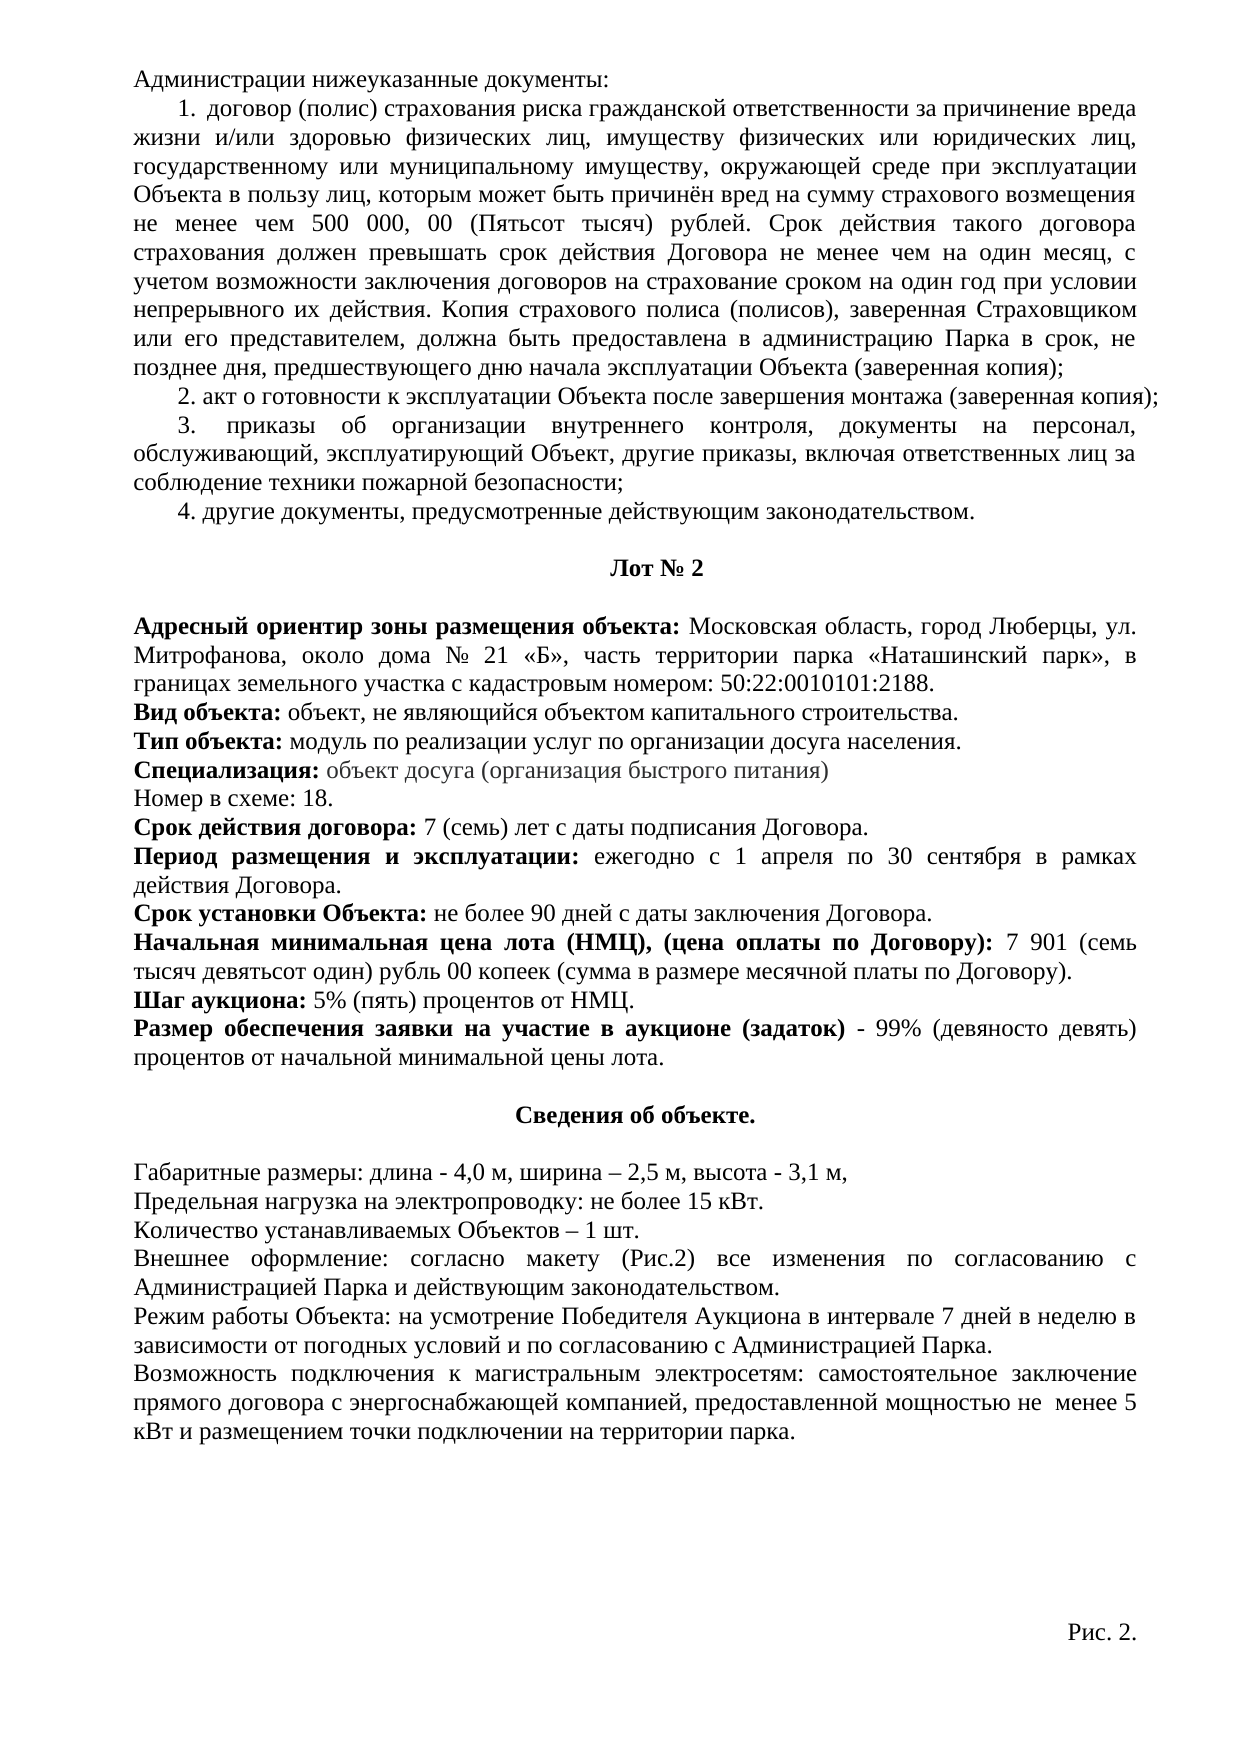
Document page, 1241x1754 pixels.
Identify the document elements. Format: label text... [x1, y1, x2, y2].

text Начальная минимальная цена лота (НМЦ), (цена оплаты по Договору): 7 901 (семь тысяч девятьсот один) рубль 00 копеек (сумма в размере месячной платы по Договору). [133, 927, 1137, 985]
text Адресный ориентир зоны размещения объекта: Московская область, город Люберцы, ул. Митрофанова, около дома № 21 «Б», часть территории парка «Наташинский парк», в границах земельного участка с кадастровым номером: 50:22:0010101:2188. [133, 611, 1137, 697]
text Возможность подключения к магистральным электросетям: самостоятельное заключение прямого договора с энергоснабжающей компанией, предоставленной мощностью не менее 5 кВт и размещением точки подключении на территории парка. [133, 1358, 1137, 1445]
text Срок установки Объекта: не более 90 дней с даты заключения Договора. [133, 898, 1137, 927]
text Внешнее оформление: согласно макету (Рис.2) все изменения по согласованию с Администрацией Парка и действующим законодательством. [133, 1243, 1137, 1301]
text Предельная нагрузка на электропроводку: не более 15 кВт. [133, 1186, 1137, 1215]
text Размер обеспечения заявки на участие в аукционе (задаток) - 99% (девяносто девять) процентов от начальной минимальной цены лота. [133, 1013, 1137, 1071]
list договор (полис) страхования риска гражданской ответственности за причинение вреда жизни и/или здоровью физических лиц, имуществу физических или юридических лиц, государственному или муниципальному имуществу, окружающей среде при эксплуатации Объекта в пользу лиц, которым может быть причинён вред на сумму страхового возмещения не менее чем 500 000, 00 (Пятьсот тысяч) рублей. Срок действия такого договора страхования должен превышать срок действия Договора не менее чем на один месяц, с учетом возможности заключения договоров на страхование сроком на один год при условии непрерывного их действия. Копия страхового полиса (полисов), заверенная Страховщиком или его представителем, должна быть предоставлена в администрацию Парка в срок, не позднее дня, предшествующего дню начала эксплуатации Объекта (заверенная копия); [133, 93, 1137, 381]
text Режим работы Объекта: на усмотрение Победителя Аукциона в интервале 7 дней в неделю в зависимости от погодных условий и по согласованию с Администрацией Парка. [133, 1301, 1137, 1358]
text Вид объекта: объект, не являющийся объектом капитального строительства. [133, 697, 1137, 726]
text Период размещения и эксплуатации: ежегодно с 1 апреля по 30 сентября в рамках действия Договора. [133, 841, 1137, 898]
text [133, 64, 1137, 93]
text Количество устанавливаемых Объектов – 1 шт. [133, 1215, 1137, 1243]
subtitle Лот № 2 [133, 553, 1181, 582]
text Шаг аукциона: 5% (пять) процентов от НМЦ. [133, 985, 1137, 1013]
text Срок действия договора: 7 (семь) лет с даты подписания Договора. [133, 812, 1137, 841]
text Номер в схеме: 18. [133, 783, 1137, 812]
text Специализация: объект досуга (организация быстрого питания) [85, 755, 1181, 783]
text Сведения об объекте. [133, 1100, 1137, 1128]
list другие документы, предусмотренные действующим законодательством. [177, 496, 1181, 525]
text Рис. 2. [133, 1617, 1137, 1646]
list приказы об организации внутреннего контроля, документы на персонал, обслуживающий, эксплуатирующий Объект, другие приказы, включая ответственных лиц за соблюдение техники пожарной безопасности; [133, 410, 1136, 496]
text Тип объекта: модуль по реализации услуг по организации досуга населения. [133, 726, 1137, 755]
list акт о готовности к эксплуатации Объекта после завершения монтажа (заверенная копия); [177, 381, 1181, 409]
text Габаритные размеры: длина - 4,0 м, ширина – 2,5 м, высота - 3,1 м, [133, 1157, 1137, 1186]
